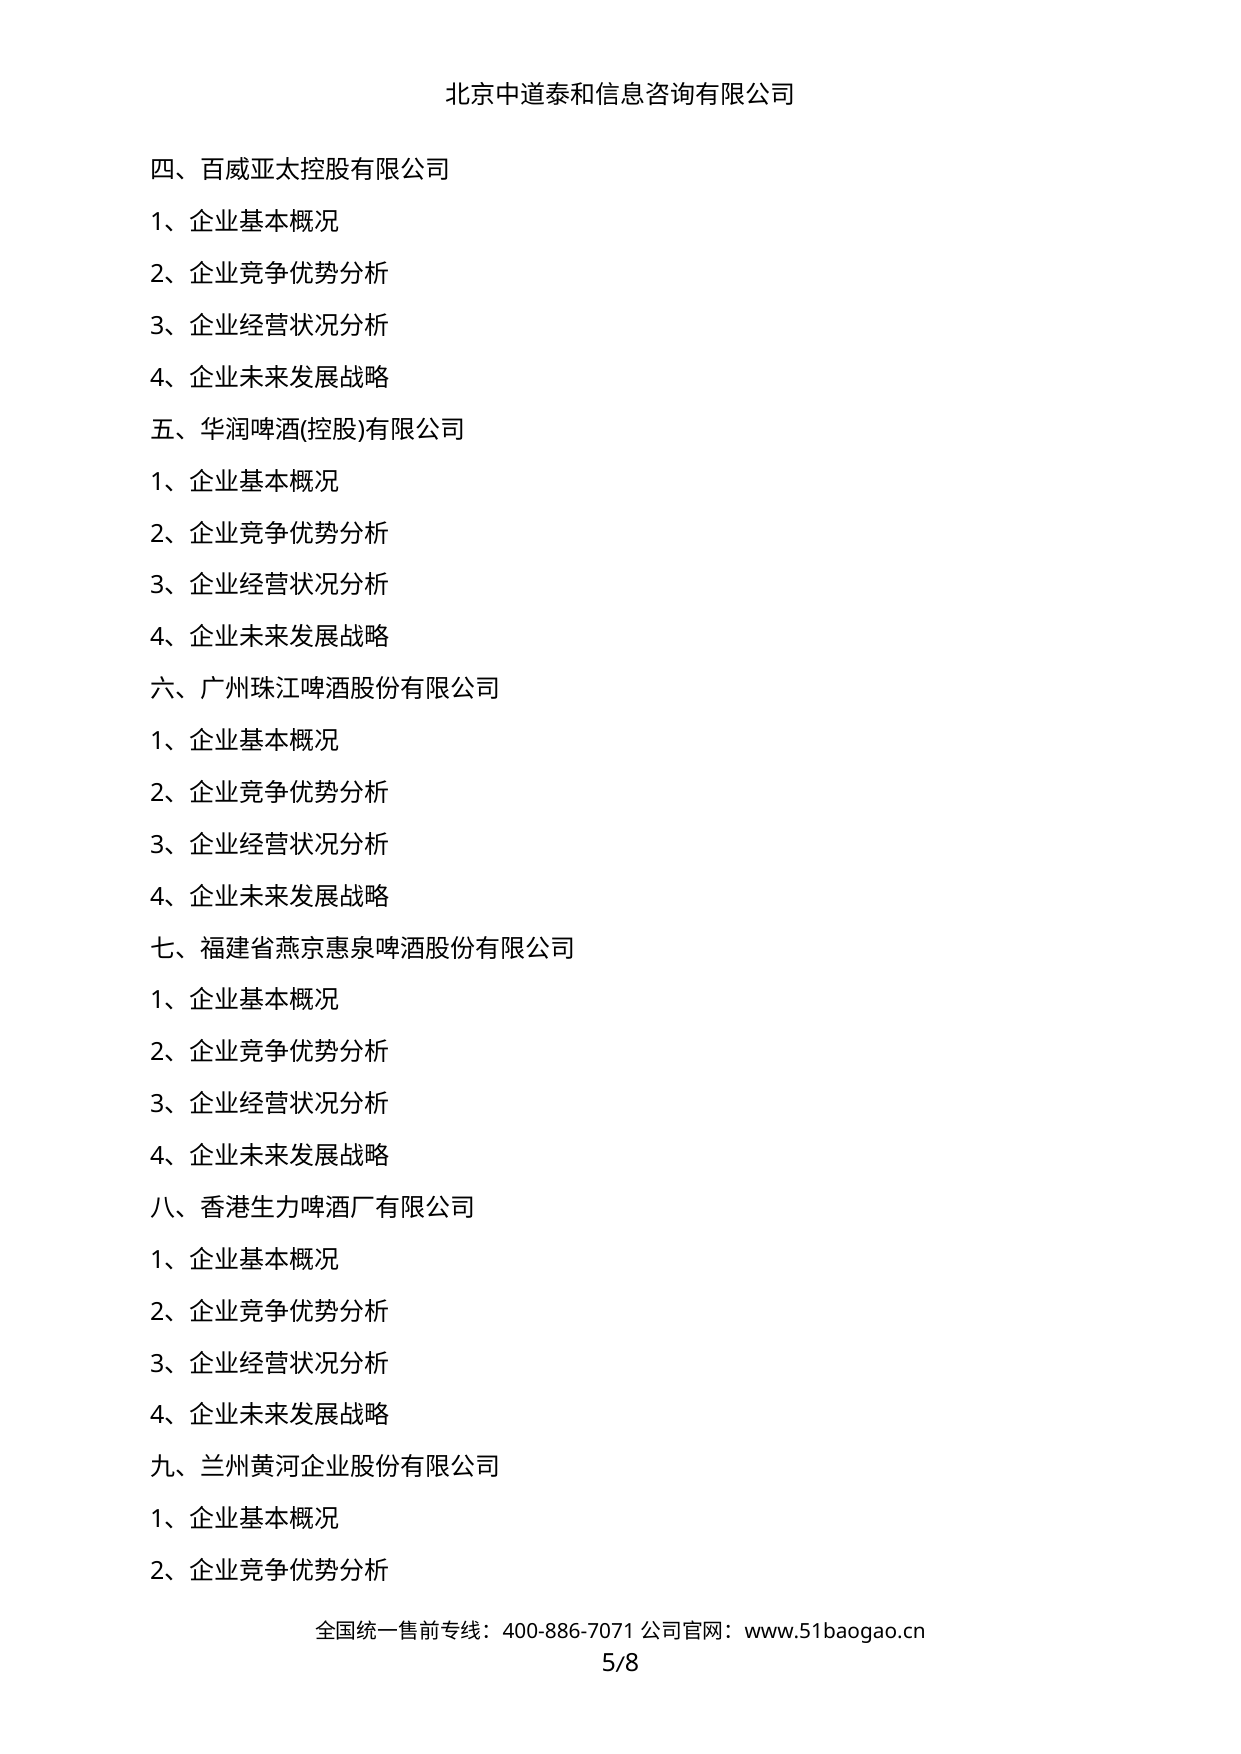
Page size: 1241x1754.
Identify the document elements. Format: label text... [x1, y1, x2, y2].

text 2、企业竞争优势分析 [150, 772, 1090, 809]
text 4、企业未来发展战略 [150, 876, 1090, 912]
text 2、企业竞争优势分析 [150, 513, 1090, 549]
text 1、企业基本概况 [150, 721, 1090, 757]
text 1、企业基本概况 [150, 1239, 1090, 1276]
text 1、企业基本概况 [150, 461, 1090, 497]
text 3、企业经营状况分析 [150, 1084, 1090, 1120]
text 3、企业经营状况分析 [150, 306, 1090, 342]
text 2、企业竞争优势分析 [150, 1032, 1090, 1068]
text 3、企业经营状况分析 [150, 824, 1090, 861]
text 2、企业竞争优势分析 [150, 254, 1090, 290]
text 1、企业基本概况 [150, 202, 1090, 238]
text 九、兰州黄河企业股份有限公司 [150, 1447, 1090, 1483]
text 3、企业经营状况分析 [150, 565, 1090, 601]
text 七、福建省燕京惠泉啤酒股份有限公司 [150, 928, 1090, 964]
text 四、百威亚太控股有限公司 [150, 150, 1090, 186]
text 2、企业竞争优势分析 [150, 1551, 1090, 1587]
text 4、企业未来发展战略 [150, 357, 1090, 394]
text 4、企业未来发展战略 [150, 1395, 1090, 1431]
text 1、企业基本概况 [150, 1499, 1090, 1535]
text 3、企业经营状况分析 [150, 1343, 1090, 1379]
text 4、企业未来发展战略 [150, 1136, 1090, 1172]
text 八、香港生力啤酒厂有限公司 [150, 1187, 1090, 1224]
text 1、企业基本概况 [150, 980, 1090, 1016]
text 五、华润啤酒(控股)有限公司 [150, 409, 1090, 446]
text 4、企业未来发展战略 [150, 617, 1090, 653]
text 2、企业竞争优势分析 [150, 1291, 1090, 1327]
text 六、广州珠江啤酒股份有限公司 [150, 669, 1090, 705]
